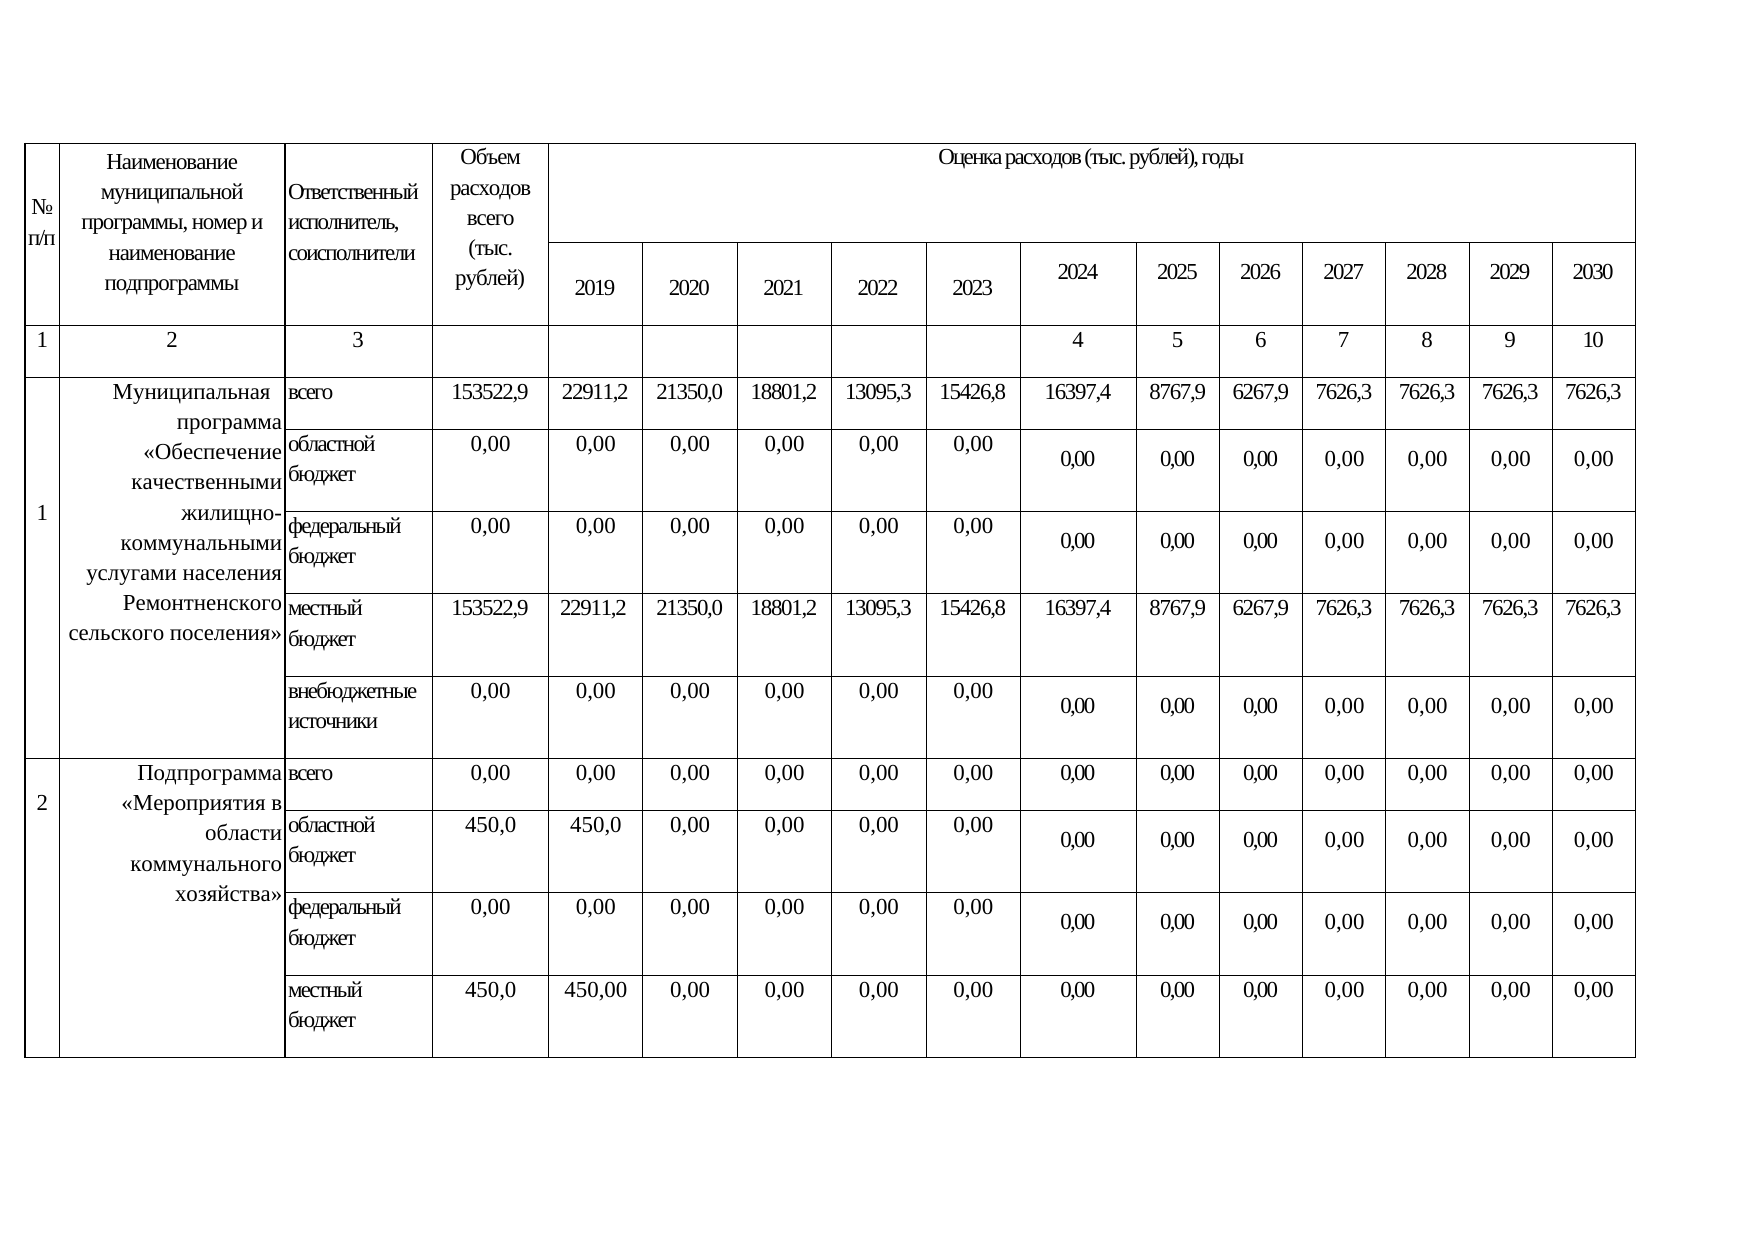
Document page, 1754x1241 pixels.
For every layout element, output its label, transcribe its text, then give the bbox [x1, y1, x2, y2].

table_cell 0,00 [927, 976, 1020, 1057]
table_header Наименование муниципальной программы, номер и наименование подпрограммы [60, 144, 284, 324]
table_cell 2 [26, 759, 59, 1057]
table_cell 0,00 [1220, 512, 1302, 593]
table_cell 0,00 [643, 893, 737, 974]
table_cell 2022 [832, 243, 926, 324]
table_cell 0,00 [1553, 677, 1635, 758]
table_cell 16397,4 [1021, 378, 1136, 429]
table_cell 0,00 [1303, 759, 1385, 810]
table_cell 0,00 [1470, 893, 1552, 974]
table_cell 0,00 [832, 759, 926, 810]
table_cell 0,00 [927, 759, 1020, 810]
table_cell 7626,3 [1553, 594, 1635, 676]
table_cell областной бюджет [286, 811, 432, 892]
table_cell 0,00 [1386, 430, 1469, 511]
table_cell 450,0 [433, 976, 548, 1057]
table_cell 0,00 [1386, 677, 1469, 758]
table_cell 0,00 [1021, 811, 1136, 892]
table_cell 6 [1220, 326, 1302, 377]
table_cell 0,00 [549, 893, 642, 974]
table_cell 0,00 [1220, 893, 1302, 974]
table_cell 0,00 [433, 430, 548, 511]
table_cell 0,00 [738, 893, 831, 974]
table_cell 450,0 [433, 811, 548, 892]
table_cell 0,00 [1021, 512, 1136, 593]
table_cell 0,00 [1021, 430, 1136, 511]
table_cell федеральный бюджет [286, 512, 432, 593]
table_cell 0,00 [1137, 811, 1219, 892]
table_cell 2029 [1470, 243, 1552, 324]
table_cell 0,00 [1303, 430, 1385, 511]
table_cell 7626,3 [1386, 378, 1469, 429]
table_cell 2 [60, 326, 284, 377]
table_cell 5 [1137, 326, 1219, 377]
table_cell 153522,9 [433, 594, 548, 676]
table_cell 0,00 [1137, 677, 1219, 758]
table_cell 0,00 [1021, 976, 1136, 1057]
table_cell 0,00 [1303, 976, 1385, 1057]
table_cell 0,00 [1137, 893, 1219, 974]
table_cell 2025 [1137, 243, 1219, 324]
table_cell 7626,3 [1470, 378, 1552, 429]
table_cell 13095,3 [832, 594, 926, 676]
table_cell 7626,3 [1470, 594, 1552, 676]
table_cell 0,00 [738, 512, 831, 593]
table_cell 0,00 [1553, 430, 1635, 511]
table_cell 0,00 [1470, 811, 1552, 892]
table_cell 2021 [738, 243, 831, 324]
table_cell 0,00 [927, 512, 1020, 593]
table_cell 0,00 [433, 677, 548, 758]
table_cell 2027 [1303, 243, 1385, 324]
table_cell 153522,9 [433, 378, 548, 429]
table_cell [643, 326, 737, 377]
table_cell 0,00 [1220, 759, 1302, 810]
table_cell 0,00 [1553, 811, 1635, 892]
table_cell 0,00 [1553, 893, 1635, 974]
table_cell 9 [1470, 326, 1552, 377]
table_cell 0,00 [1137, 976, 1219, 1057]
table_cell 0,00 [433, 893, 548, 974]
table_cell 22911,2 [549, 378, 642, 429]
table_cell 7626,3 [1553, 378, 1635, 429]
table_cell 0,00 [643, 430, 737, 511]
table_cell 450,0 [549, 811, 642, 892]
table_cell 2026 [1220, 243, 1302, 324]
table_cell 18801,2 [738, 378, 831, 429]
table_cell 0,00 [927, 677, 1020, 758]
table_cell 1 [26, 378, 59, 758]
table_cell 7626,3 [1303, 594, 1385, 676]
table_cell 6267,9 [1220, 378, 1302, 429]
table_cell 0,00 [1470, 677, 1552, 758]
table_cell Подпрограмма «Мероприятия в области коммунального хозяйства» [60, 759, 284, 1057]
table_cell 8767,9 [1137, 594, 1219, 676]
table_cell 2019 [549, 243, 642, 324]
table_cell 0,00 [1470, 430, 1552, 511]
table_cell всего [286, 378, 432, 429]
table_cell 0,00 [1386, 811, 1469, 892]
table_cell 0,00 [549, 759, 642, 810]
table_cell местный бюджет [286, 594, 432, 676]
table_cell 0,00 [832, 430, 926, 511]
table_cell 0,00 [927, 430, 1020, 511]
table_cell 450,00 [549, 976, 642, 1057]
table_cell 0,00 [1137, 430, 1219, 511]
table_cell 0,00 [832, 893, 926, 974]
table_cell Муниципальная программа «Обеспечение качественными жилищно-коммунальными услугами населения Ремонтненского сельского поселения» [60, 378, 284, 758]
table_cell 0,00 [738, 976, 831, 1057]
table_cell 2020 [643, 243, 737, 324]
table_cell 16397,4 [1021, 594, 1136, 676]
table_cell 0,00 [1303, 677, 1385, 758]
table_cell 21350,0 [643, 378, 737, 429]
table_cell внебюджетные источники [286, 677, 432, 758]
table_cell 0,00 [1386, 512, 1469, 593]
table_cell 0,00 [1021, 893, 1136, 974]
table_cell 18801,2 [738, 594, 831, 676]
table_cell 0,00 [1470, 512, 1552, 593]
table_cell 0,00 [1303, 811, 1385, 892]
table_cell 2030 [1553, 243, 1635, 324]
table_cell 0,00 [1220, 430, 1302, 511]
table_cell 8 [1386, 326, 1469, 377]
table_cell 22911,2 [549, 594, 642, 676]
table_cell 0,00 [1470, 759, 1552, 810]
table_cell 13095,3 [832, 378, 926, 429]
table_cell 0,00 [1303, 893, 1385, 974]
table_cell 1 [26, 326, 59, 377]
table_cell 6267,9 [1220, 594, 1302, 676]
table_cell 0,00 [1137, 512, 1219, 593]
table_cell 4 [1021, 326, 1136, 377]
table_cell [832, 326, 926, 377]
table_cell 2028 [1386, 243, 1469, 324]
table_cell [433, 326, 548, 377]
table_cell 0,00 [832, 811, 926, 892]
table_cell 0,00 [738, 811, 831, 892]
table_cell 0,00 [1220, 976, 1302, 1057]
table_cell 0,00 [643, 677, 737, 758]
table_cell всего [286, 759, 432, 810]
table_cell местный бюджет [286, 976, 432, 1057]
table_cell областной бюджет [286, 430, 432, 511]
table_header Оценка расходов (тыс. рублей), годы [549, 144, 1635, 242]
table_cell 0,00 [433, 759, 548, 810]
table_cell 0,00 [927, 893, 1020, 974]
table_cell 0,00 [643, 976, 737, 1057]
table_cell 0,00 [643, 811, 737, 892]
table_cell 0,00 [1220, 811, 1302, 892]
table_cell 0,00 [549, 677, 642, 758]
table_cell 0,00 [738, 430, 831, 511]
table_cell 0,00 [1220, 677, 1302, 758]
table_cell 0,00 [1553, 512, 1635, 593]
table_cell 0,00 [1021, 759, 1136, 810]
table_cell 0,00 [1553, 759, 1635, 810]
table_cell 3 [286, 326, 432, 377]
table_cell 0,00 [1303, 512, 1385, 593]
table_cell 8767,9 [1137, 378, 1219, 429]
table_cell 0,00 [1386, 893, 1469, 974]
table_cell [549, 326, 642, 377]
table_header Объем расходов всего (тыс. рублей) [433, 144, 548, 324]
table_cell [927, 326, 1020, 377]
table_cell 0,00 [832, 677, 926, 758]
table_cell 0,00 [927, 811, 1020, 892]
table_cell 0,00 [832, 976, 926, 1057]
table_cell 0,00 [549, 430, 642, 511]
table_cell 15426,8 [927, 594, 1020, 676]
table_cell 0,00 [738, 759, 831, 810]
table_cell 0,00 [832, 512, 926, 593]
table_header Ответственный исполнитель, соисполнители [286, 144, 432, 324]
table_cell 0,00 [549, 512, 642, 593]
table_cell 7626,3 [1386, 594, 1469, 676]
table_cell 10 [1553, 326, 1635, 377]
table_cell 0,00 [1470, 976, 1552, 1057]
table_cell 0,00 [433, 512, 548, 593]
table_cell 0,00 [1021, 677, 1136, 758]
table_cell 15426,8 [927, 378, 1020, 429]
table_header № п/п [26, 144, 59, 324]
table_cell 0,00 [738, 677, 831, 758]
table_cell 0,00 [1386, 976, 1469, 1057]
table_cell 21350,0 [643, 594, 737, 676]
table_cell 0,00 [1137, 759, 1219, 810]
table_cell 7 [1303, 326, 1385, 377]
table_cell 7626,3 [1303, 378, 1385, 429]
table_cell 0,00 [643, 759, 737, 810]
table_cell федеральный бюджет [286, 893, 432, 974]
table_cell [738, 326, 831, 377]
table_cell 2024 [1021, 243, 1136, 324]
table_cell 2023 [927, 243, 1020, 324]
table_cell 0,00 [1553, 976, 1635, 1057]
table_cell 0,00 [1386, 759, 1469, 810]
table_cell 0,00 [643, 512, 737, 593]
